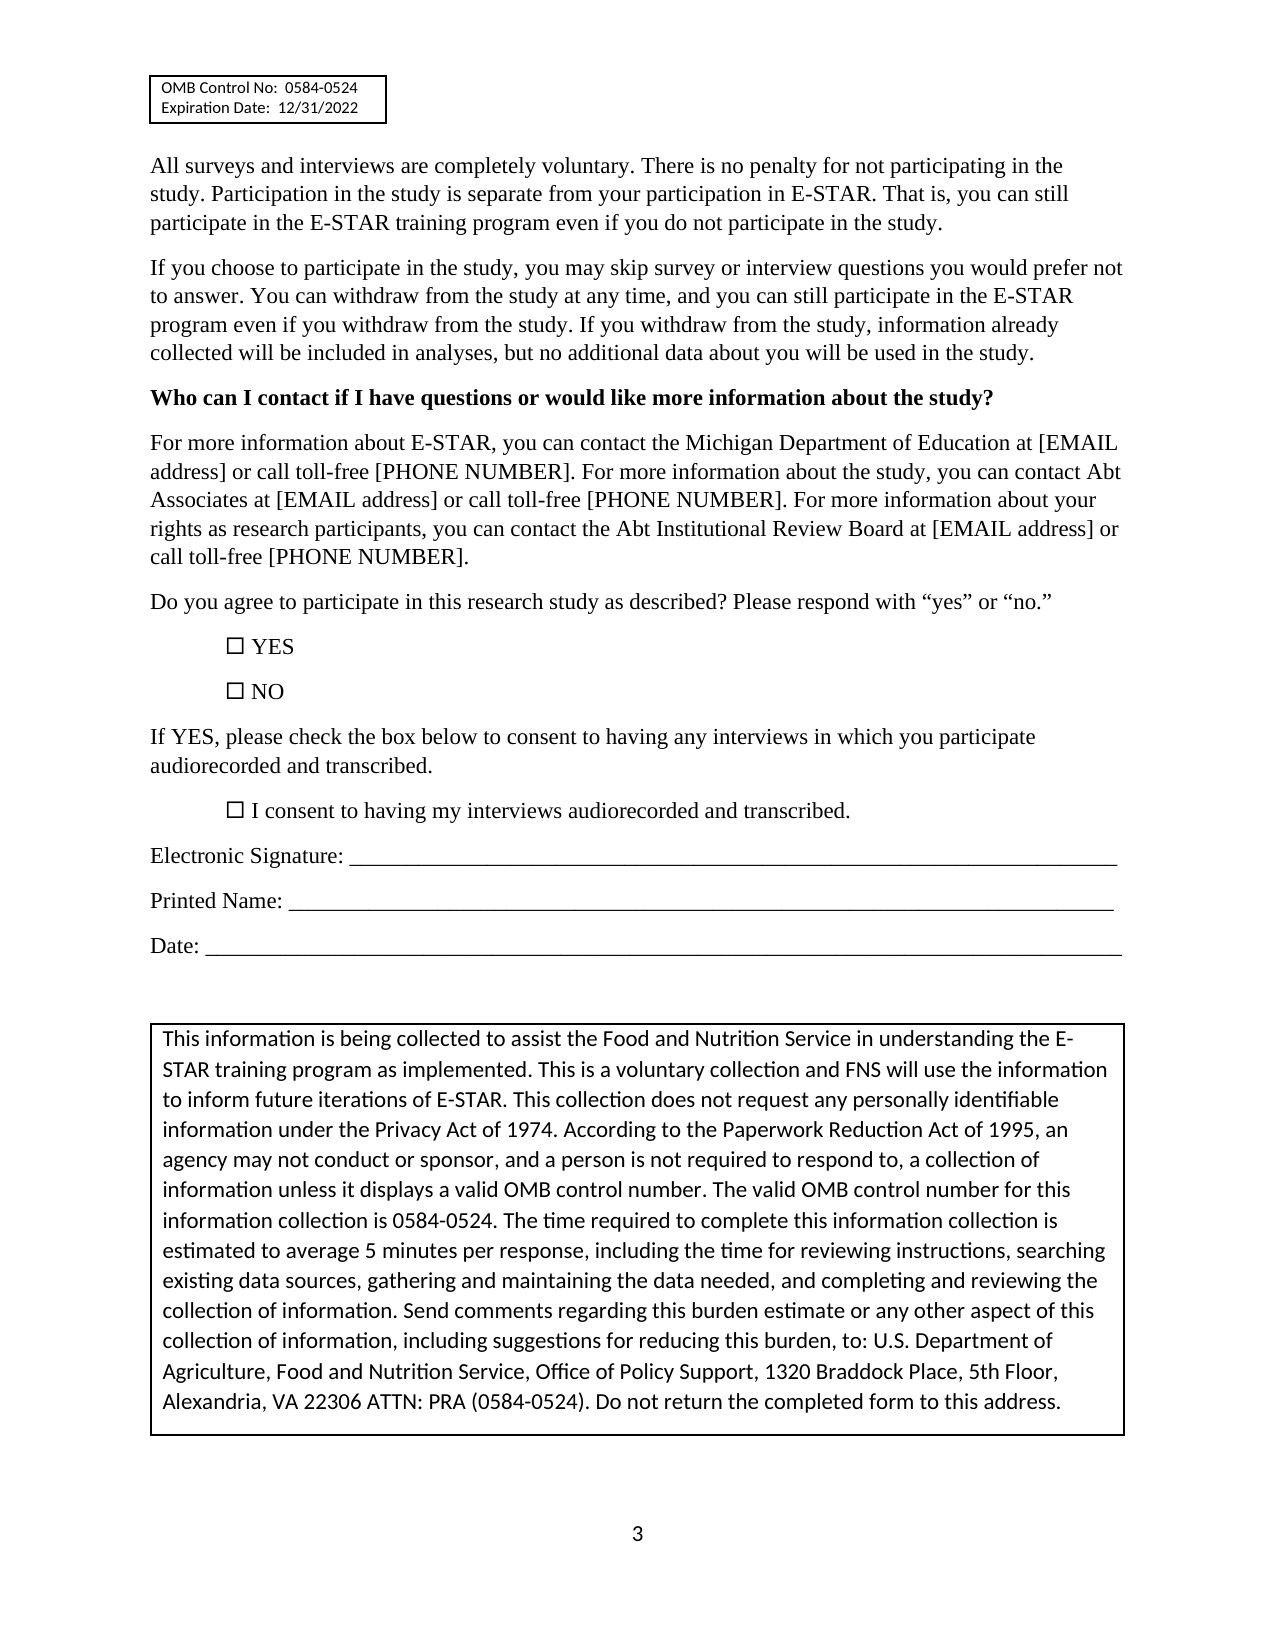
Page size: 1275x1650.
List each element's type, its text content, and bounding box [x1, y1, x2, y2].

text Who can I contact if I have questions or would like more information about the study? [150, 384, 1125, 411]
text If you choose to participate in the study, you may skip survey or interview questions you would prefer not to answer. You can withdraw from the study at any time, and you can still participate in the E-STAR program even if you withdraw from the study. If you withdraw from the study, information already collected will be included in analyses, but no additional data about you will be used in the study. [150, 254, 1125, 365]
text If YES, please check the box below to consent to having any interviews in which you participate audiorecorded and transcribed. [150, 723, 1125, 778]
text For more information about E-STAR, you can contact the Michigan Department of Education at [EMAIL address] or call toll-free [PHONE NUMBER]. For more information about the study, you can contact Abt Associates at [EMAIL address] or call toll-free [PHONE NUMBER]. For more information about your rights as research participants, you can contact the Abt Institutional Review Board at [EMAIL address] or call toll-free [PHONE NUMBER]. [150, 429, 1125, 569]
table_header This information is being collected to assist the Food and Nutrition Service in understanding the E-STAR training program as implemented. This is a voluntary collection and FNS will use the information to inform future iterations of E-STAR. This collection does not request any personally identifiable information under the Privacy Act of 1974. According to the Paperwork Reduction Act of 1995, an agency may not conduct or sponsor, and a person is not required to respond to, a collection of information unless it displays a valid OMB control number. The valid OMB control number for this information collection is 0584-0524. The time required to complete this information collection is estimated to average 5 minutes per response, including the time for reviewing instructions, searching existing data sources, gathering and maintaining the data needed, and completing and reviewing the collection of information. Send comments regarding this burden estimate or any other aspect of this collection of information, including suggestions for reducing this burden, to: U.S. Department of Agriculture, Food and Nutrition Service, Office of Policy Support, 1320 Braddock Place, 5th Floor, Alexandria, VA 22306 ATTN: PRA (0584-0524). Do not return the completed form to this address. [152, 1025, 1123, 1434]
text Electronic Signature: ___________________________________________________________________ [150, 842, 1125, 868]
text NO [150, 678, 1125, 705]
text Date: ________________________________________________________________________________ [150, 932, 1125, 959]
text All surveys and interviews are completely voluntary. There is no penalty for not participating in the study. Participation in the study is separate from your participation in E-STAR. That is, you can still participate in the E-STAR training program even if you do not participate in the study. [150, 152, 1125, 235]
text Printed Name: ________________________________________________________________________ [150, 887, 1125, 913]
text Do you agree to participate in this research study as described? Please respond with “yes” or “no.” [150, 588, 1125, 614]
text YES [150, 633, 1125, 659]
text I consent to having my interviews audiorecorded and transcribed. [150, 797, 1125, 823]
